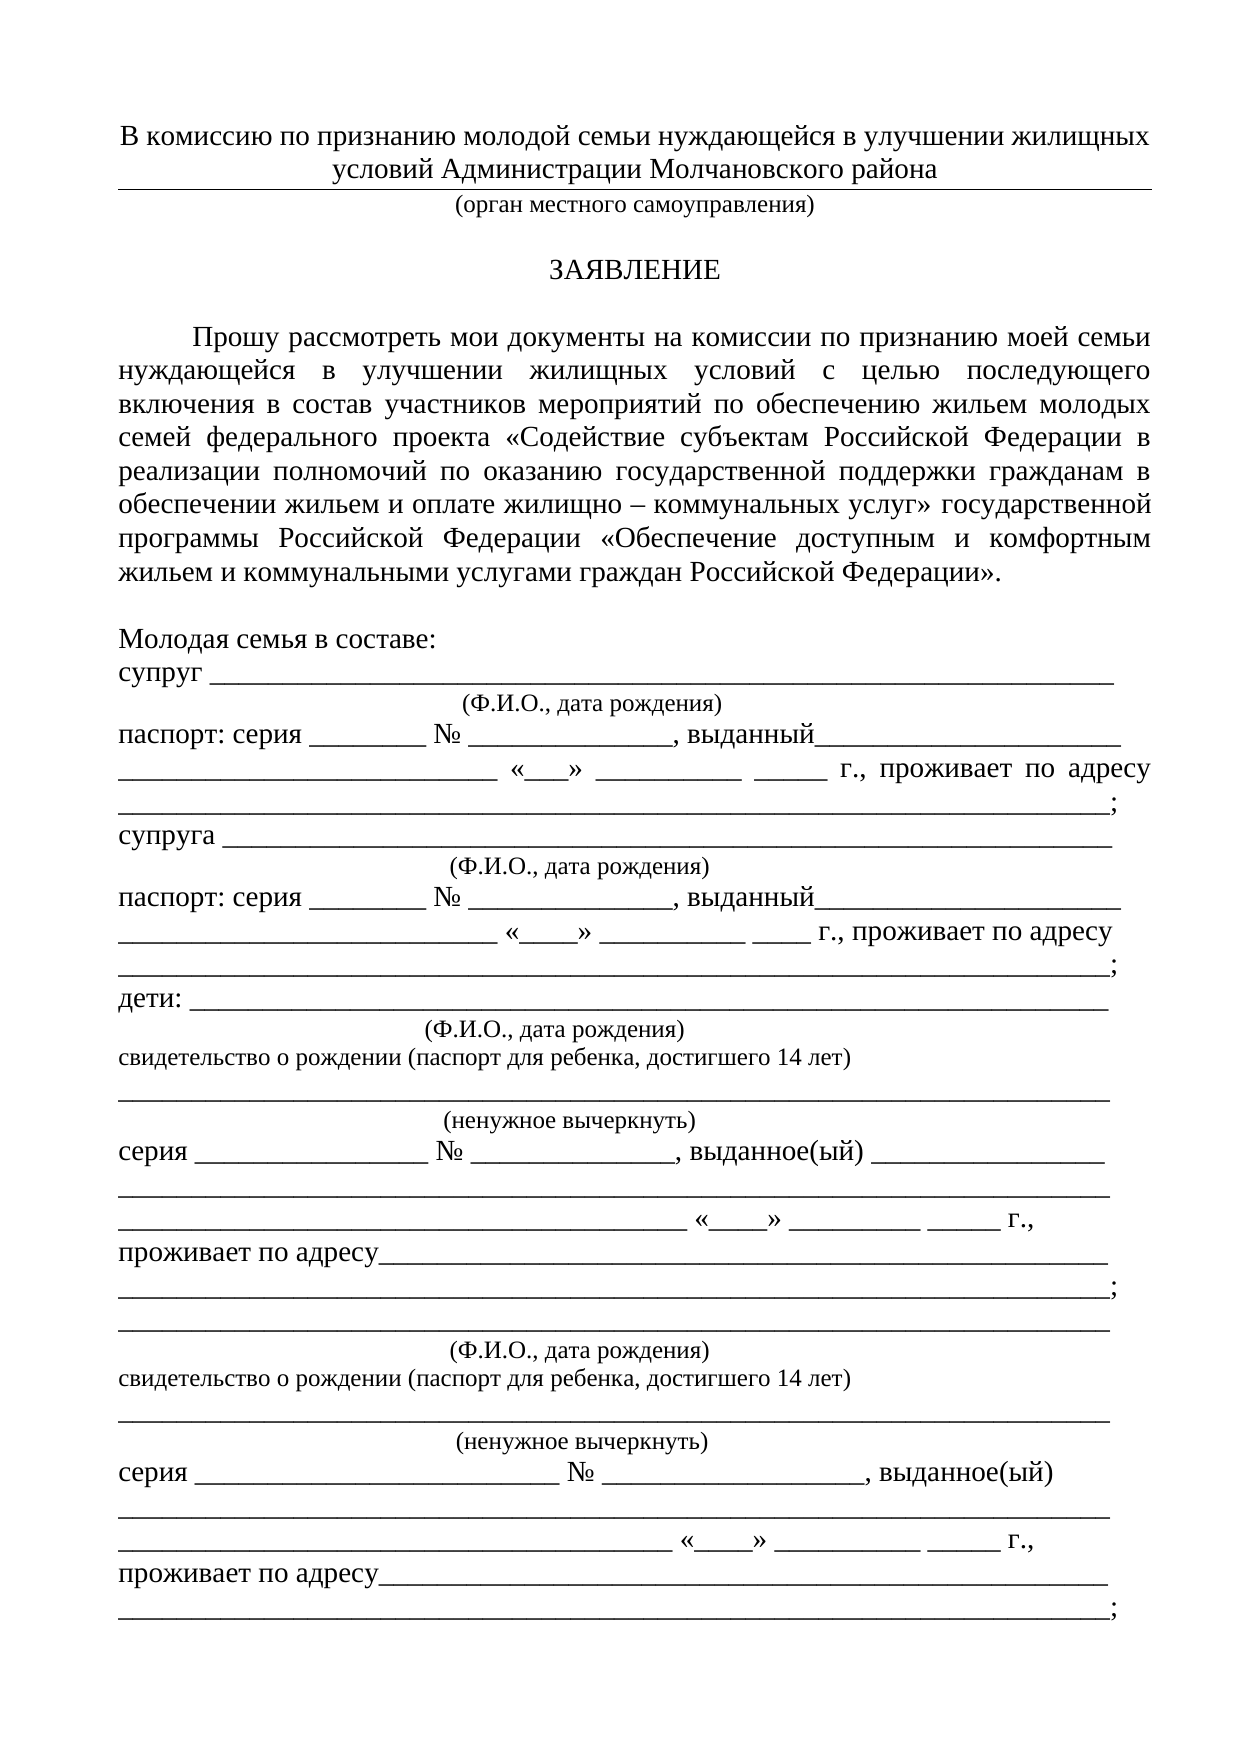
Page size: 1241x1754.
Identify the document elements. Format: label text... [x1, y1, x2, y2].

text ЗАЯВЛЕНИЕ [118, 252, 1152, 285]
text паспорт: серия ________ № ______________, выданный_____________________ [118, 879, 1152, 913]
text ____________________________________________________________________ [118, 1488, 1152, 1522]
text __________________________ «___» __________ _____ г., проживает по адресу ____________________________________________________________________; [118, 750, 1152, 817]
text (Ф.И.О., дата рождения) [118, 1014, 1152, 1042]
text (Ф.И.О., дата рождения) [118, 1335, 1152, 1363]
text (орган местного самоуправления) [118, 190, 1152, 218]
text (ненужное вычеркнуть) [118, 1426, 1152, 1454]
text __________________________ «____» __________ ____ г., проживает по адресу [118, 913, 1152, 947]
text ____________________________________________________________________ [118, 1301, 1152, 1335]
text свидетельство о рождении (паспорт для ребенка, достигшего 14 лет) [118, 1042, 1152, 1071]
text проживает по адресу__________________________________________________ [118, 1234, 1152, 1268]
text проживает по адресу__________________________________________________ [118, 1555, 1152, 1589]
text _______________________________________ «____» _________ _____ г., [118, 1201, 1152, 1234]
text ______________________________________ «____» __________ _____ г., [118, 1522, 1152, 1555]
text Молодая семья в составе: [118, 621, 1152, 654]
text ____________________________________________________________________; [118, 1268, 1152, 1301]
text паспорт: серия ________ № ______________, выданный_____________________ [118, 717, 1152, 750]
text супруг ______________________________________________________________ [118, 654, 1152, 688]
text (Ф.И.О., дата рождения) [118, 851, 1152, 879]
text В комиссию по признанию молодой семьи нуждающейся в улучшении жилищных условий Администрации Молчановского района [118, 118, 1152, 189]
text (ненужное вычеркнуть) [118, 1105, 1152, 1133]
text (Ф.И.О., дата рождения) [118, 688, 1152, 717]
text свидетельство о рождении (паспорт для ребенка, достигшего 14 лет) [118, 1363, 1152, 1392]
text ____________________________________________________________________ [118, 1392, 1152, 1426]
text Прошу рассмотреть мои документы на комиссии по признанию моей семьи нуждающейся в улучшении жилищных условий с целью последующего включения в состав участников мероприятий по обеспечению жильем молодых семей федерального проекта «Содействие субъектам Российской Федерации в реализации полномочий по оказанию государственной поддержки гражданам в обеспечении жильем и оплате жилищно – коммунальных услуг» государственной программы Российской Федерации «Обеспечение доступным и комфортным жильем и коммунальными услугами граждан Российской Федерации». [118, 319, 1152, 587]
text ____________________________________________________________________ [118, 1167, 1152, 1201]
text серия _________________________ № __________________, выданное(ый) [118, 1454, 1152, 1488]
text серия ________________ № ______________, выданное(ый) ________________ [118, 1133, 1152, 1167]
text ____________________________________________________________________ [118, 1071, 1152, 1105]
text дети: _______________________________________________________________ [118, 980, 1152, 1014]
text ____________________________________________________________________; [118, 947, 1152, 980]
text супруга _____________________________________________________________ [118, 817, 1152, 851]
text ____________________________________________________________________; [118, 1589, 1152, 1622]
